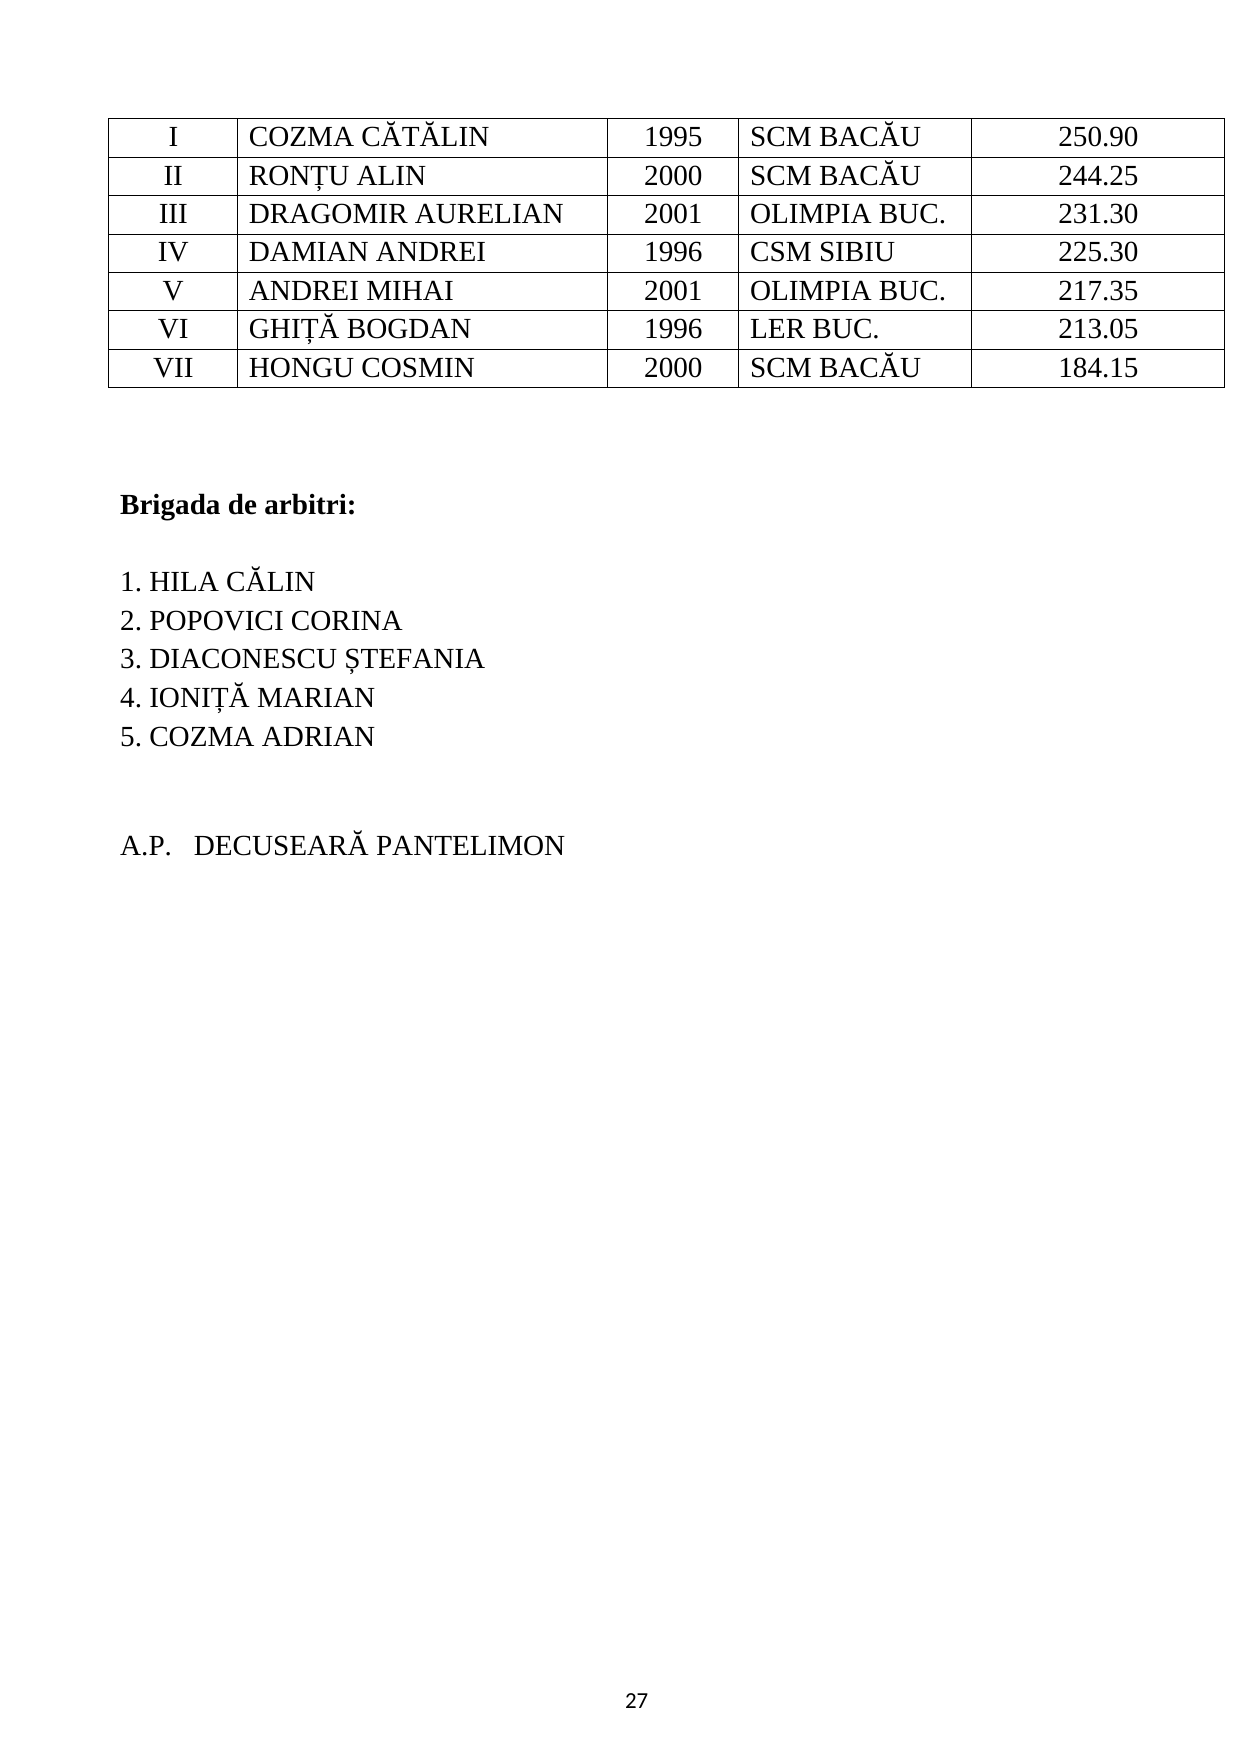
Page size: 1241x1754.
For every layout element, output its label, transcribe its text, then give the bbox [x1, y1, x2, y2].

table_cell 213.05 [972, 311, 1224, 349]
table_cell III [109, 196, 237, 233]
table_cell SCM BACĂU [739, 119, 971, 157]
table_cell II [109, 158, 237, 195]
table_cell VII [109, 350, 237, 387]
table_cell ANDREI MIHAI [238, 273, 607, 310]
table_cell 1996 [608, 311, 738, 349]
table_cell 1995 [608, 119, 738, 157]
table_cell OLIMPIA BUC. [739, 273, 971, 310]
table_cell 1996 [608, 235, 738, 272]
text 5. COZMA ADRIAN [120, 719, 1153, 752]
table_cell IV [109, 235, 237, 272]
table_cell I [109, 119, 237, 157]
table_cell 2001 [608, 273, 738, 310]
table_cell SCM BACĂU [739, 350, 971, 387]
table_cell VI [109, 311, 237, 349]
table_cell LER BUC. [739, 311, 971, 349]
table_cell 2001 [608, 196, 738, 233]
table_cell V [109, 273, 237, 310]
table_cell 184.15 [972, 350, 1224, 387]
table_cell DRAGOMIR AURELIAN [238, 196, 607, 233]
table_cell 244.25 [972, 158, 1224, 195]
table_cell 231.30 [972, 196, 1224, 233]
table_cell SCM BACĂU [739, 158, 971, 195]
table_cell OLIMPIA BUC. [739, 196, 971, 233]
table_cell 2000 [608, 158, 738, 195]
table_cell 250.90 [972, 119, 1224, 157]
table_cell DAMIAN ANDREI [238, 235, 607, 272]
text 1. HILA CĂLIN [120, 564, 1153, 598]
text 3. DIACONESCU ȘTEFANIA [120, 642, 1153, 675]
table_cell GHIȚĂ BOGDAN [238, 311, 607, 349]
text A.P. DECUSEARĂ PANTELIMON [120, 828, 1153, 861]
table_cell 217.35 [972, 273, 1224, 310]
table_cell CSM SIBIU [739, 235, 971, 272]
table_cell COZMA CĂTĂLIN [238, 119, 607, 157]
table_cell 225.30 [972, 235, 1224, 272]
table_cell 2000 [608, 350, 738, 387]
text Brigada de arbitri: [120, 487, 1153, 521]
table_cell RONȚU ALIN [238, 158, 607, 195]
text 2. POPOVICI CORINA [120, 603, 1153, 637]
text 4. IONIȚĂ MARIAN [120, 680, 1153, 714]
table_cell HONGU COSMIN [238, 350, 607, 387]
